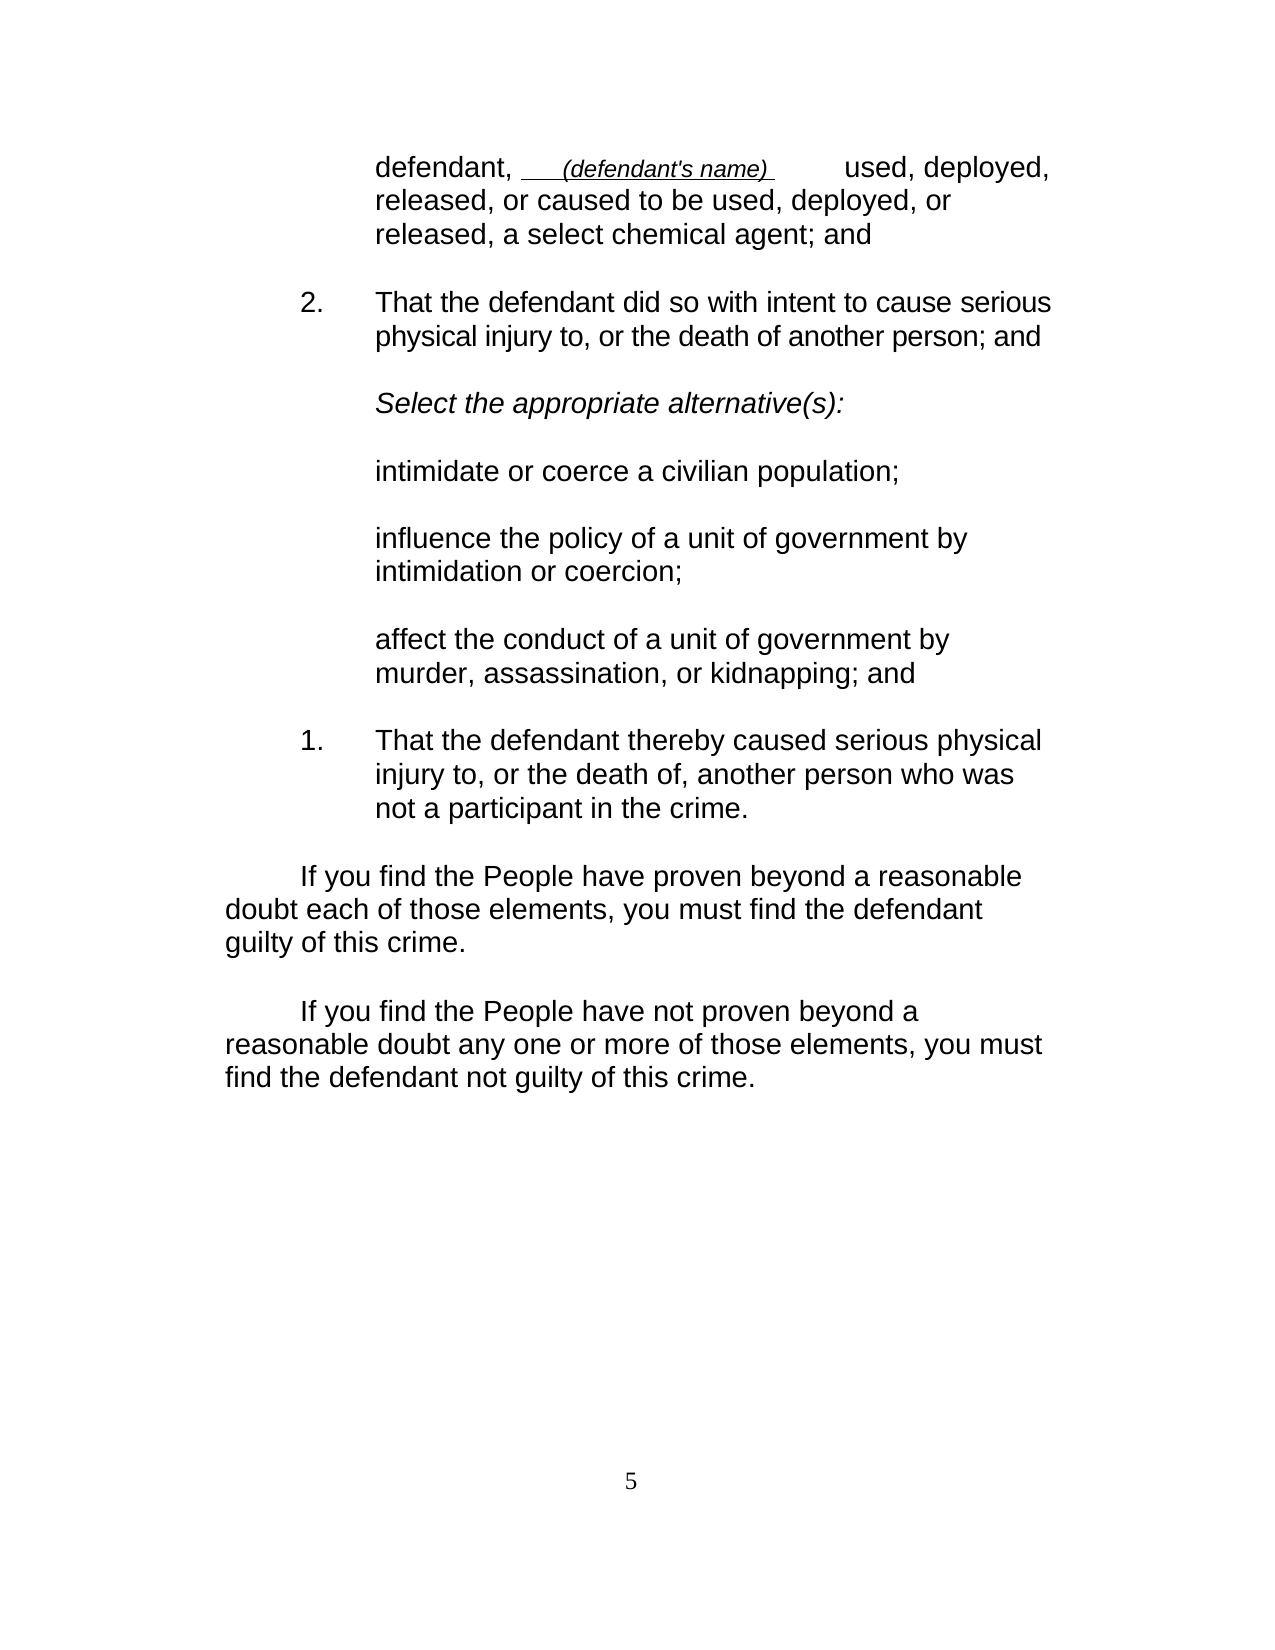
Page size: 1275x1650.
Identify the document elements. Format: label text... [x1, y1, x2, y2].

list That the defendant did so with intent to cause serious physical injury to, or the death of another person; and [300, 286, 1052, 353]
text intimidate or coerce a civilian population; [375, 455, 1052, 488]
text released, or caused to be used, deployed, or released, a select chemical agent; and [375, 184, 1052, 252]
text If you find the People have not proven beyond a reasonable doubt any one or more of those elements, you must find the defendant not guilty of this crime. [225, 994, 1052, 1095]
text defendant, (defendant's name) used, deployed, [375, 151, 1052, 184]
list That the defendant thereby caused serious physical injury to, or the death of, another person who was not a participant in the crime. [300, 723, 1052, 825]
text If you find the People have proven beyond a reasonable doubt each of those elements, you must find the defendant guilty of this crime. [225, 859, 1052, 960]
text influence the policy of a unit of government by intimidation or coercion; [375, 522, 1052, 589]
text Select the appropriate alternative(s): [375, 387, 1052, 421]
text affect the conduct of a unit of government by murder, assassination, or kidnapping; and [375, 622, 1052, 690]
